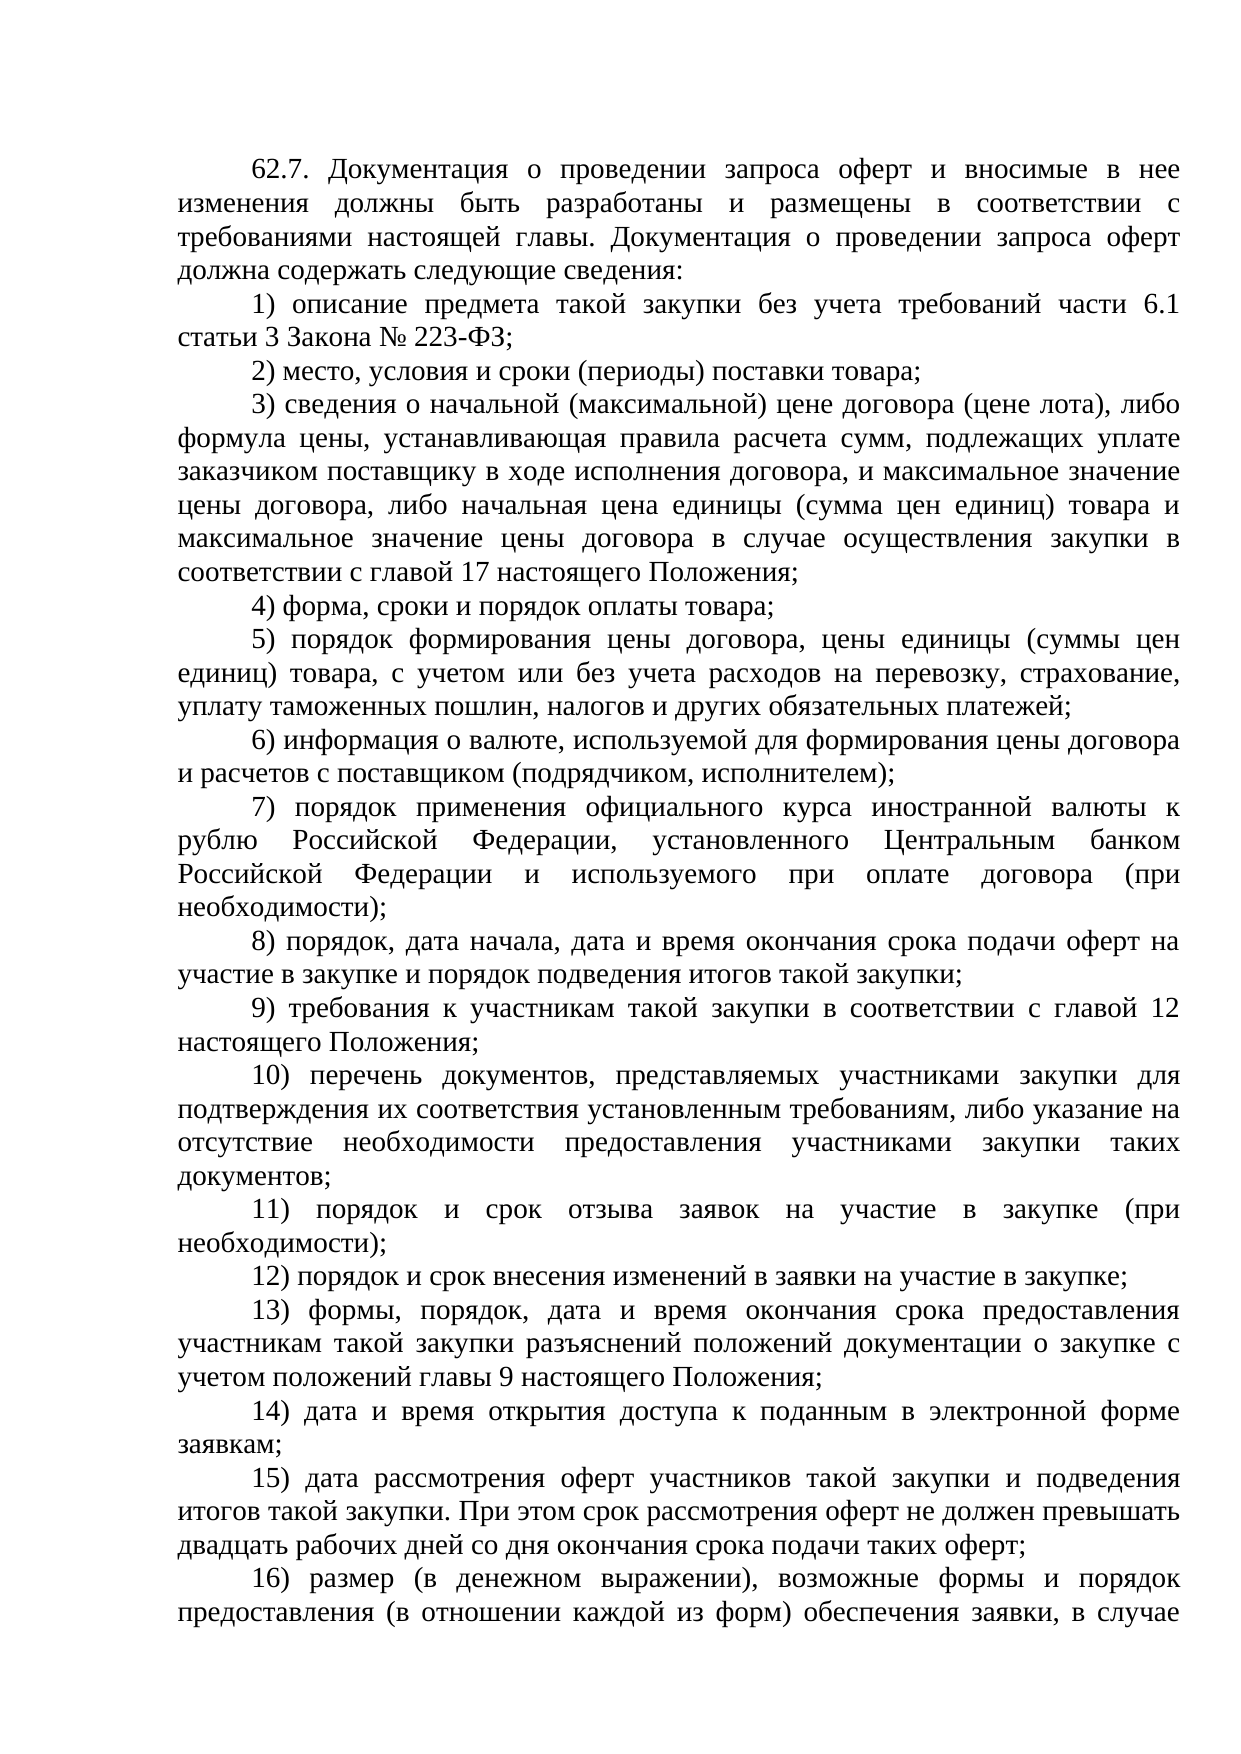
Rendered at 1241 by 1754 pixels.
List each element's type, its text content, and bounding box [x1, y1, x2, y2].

text 8) порядок, дата начала, дата и время окончания срока подачи оферт на участие в закупке и порядок подведения итогов такой закупки; [177, 923, 1181, 990]
text 5) порядок формирования цены договора, цены единицы (суммы цен единиц) товара, с учетом или без учета расходов на перевозку, страхование, уплату таможенных пошлин, налогов и других обязательных платежей; [177, 621, 1181, 722]
text 14) дата и время открытия доступа к поданным в электронной форме заявкам; [177, 1393, 1181, 1460]
text 15) дата рассмотрения оферт участников такой закупки и подведения итогов такой закупки. При этом срок рассмотрения оферт не должен превышать двадцать рабочих дней со дня окончания срока подачи таких оферт; [177, 1460, 1181, 1560]
text 6) информация о валюте, используемой для формирования цены договора и расчетов с поставщиком (подрядчиком, исполнителем); [177, 722, 1181, 789]
text 62.7. Документация о проведении запроса оферт и вносимые в нее изменения должны быть разработаны и размещены в соответствии с требованиями настоящей главы. Документация о проведении запроса оферт должна содержать следующие сведения: [177, 152, 1181, 286]
text 7) порядок применения официального курса иностранной валюты к рублю Российской Федерации, установленного Центральным банком Российской Федерации и используемого при оплате договора (при необходимости); [177, 789, 1181, 923]
text 13) формы, порядок, дата и время окончания срока предоставления участникам такой закупки разъяснений положений документации о закупке с учетом положений главы 9 настоящего Положения; [177, 1292, 1181, 1393]
text 4) форма, сроки и порядок оплаты товара; [177, 588, 1181, 621]
text 12) порядок и срок внесения изменений в заявки на участие в закупке; [177, 1258, 1181, 1292]
text 9) требования к участникам такой закупки в соответствии с главой 12 настоящего Положения; [177, 990, 1181, 1057]
text 2) место, условия и сроки (периоды) поставки товара; [177, 353, 1181, 386]
text 11) порядок и срок отзыва заявок на участие в закупке (при необходимости); [177, 1191, 1181, 1258]
text 10) перечень документов, представляемых участниками закупки для подтверждения их соответствия установленным требованиям, либо указание на отсутствие необходимости предоставления участниками закупки таких документов; [177, 1057, 1181, 1191]
text 1) описание предмета такой закупки без учета требований части 6.1 статьи 3 Закона № 223-ФЗ; [177, 286, 1181, 353]
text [177, 1560, 1181, 1627]
text 3) сведения о начальной (максимальной) цене договора (цене лота), либо формула цены, устанавливающая правила расчета сумм, подлежащих уплате заказчиком поставщику в ходе исполнения договора, и максимальное значение цены договора, либо начальная цена единицы (сумма цен единиц) товара и максимальное значение цены договора в случае осуществления закупки в соответствии с главой 17 настоящего Положения; [177, 386, 1181, 588]
